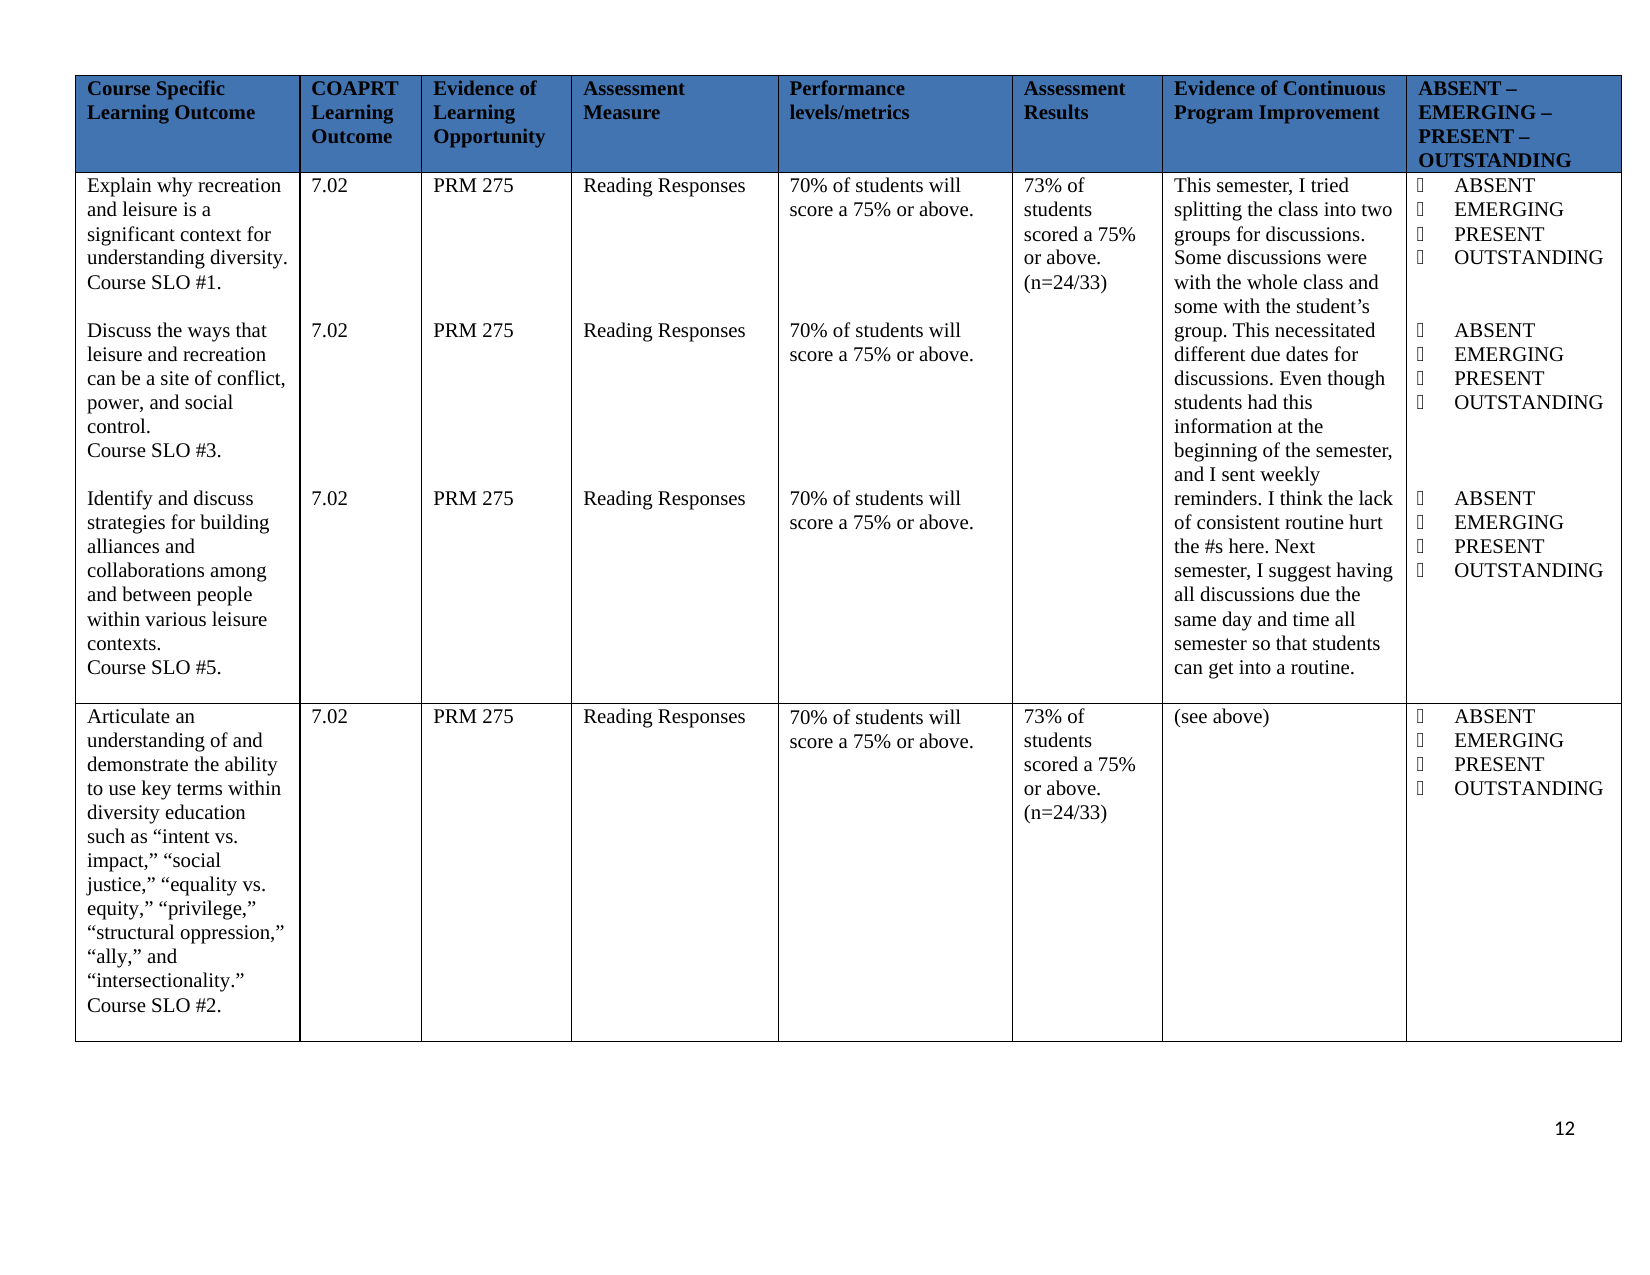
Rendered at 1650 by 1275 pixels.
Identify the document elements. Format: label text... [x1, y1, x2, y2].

table_cell Reading Responses [572, 704, 778, 1041]
table_header Course Specific Learning Outcome [76, 76, 299, 172]
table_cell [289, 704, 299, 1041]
table_header Performance levels/metrics [779, 76, 1012, 172]
table_header Assessment Measure [572, 76, 778, 172]
table_header Evidence of Learning Opportunity [422, 76, 571, 172]
table_header ABSENT – EMERGING – PRESENT – OUTSTANDING [1407, 76, 1621, 172]
table_cell ABSENT EMERGING PRESENT OUTSTANDING ABSENT EMERGING PRESENT OUTSTANDING ABSENT EMERGING PRESENT OUTSTANDING [1407, 173, 1621, 703]
table_cell Reading Responses Reading Responses Reading Responses [572, 173, 778, 703]
table_cell PRM 275 PRM 275 PRM 275 [422, 173, 571, 703]
table_header Evidence of Continuous Program Improvement [1163, 76, 1406, 172]
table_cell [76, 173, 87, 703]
table_cell This semester, I tried splitting the class into two groups for discussions. Some discussions were with the whole class and some with the student’s group. This necessitated different due dates for discussions. Even though students had this information at the beginning of the semester, and I sent weekly reminders. I think the lack of consistent routine hurt the #s here. Next semester, I suggest having all discussions due the same day and time all semester so that students can get into a routine. [1163, 173, 1406, 703]
table_cell ABSENT EMERGING PRESENT OUTSTANDING [1407, 704, 1621, 1041]
table_header Assessment Results [1013, 76, 1162, 172]
table_cell 7.02 [301, 704, 421, 1041]
table_cell 73% of students scored a 75% or above. (n=24/33) [1013, 704, 1162, 1041]
table_cell 70% of students will score a 75% or above. [779, 704, 1012, 1041]
table_header COAPRT Learning Outcome [301, 76, 421, 172]
table_cell 73% of students scored a 75% or above. (n=24/33) [1013, 173, 1162, 703]
table_cell 70% of students will score a 75% or above. 70% of students will score a 75% or above. 70% of students will score a 75% or above. [779, 173, 1012, 703]
table_cell PRM 275 [422, 704, 571, 1041]
table_cell (see above) [1163, 704, 1406, 1041]
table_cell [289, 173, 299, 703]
table_cell 7.02 7.02 7.02 [301, 173, 421, 703]
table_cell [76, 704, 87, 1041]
